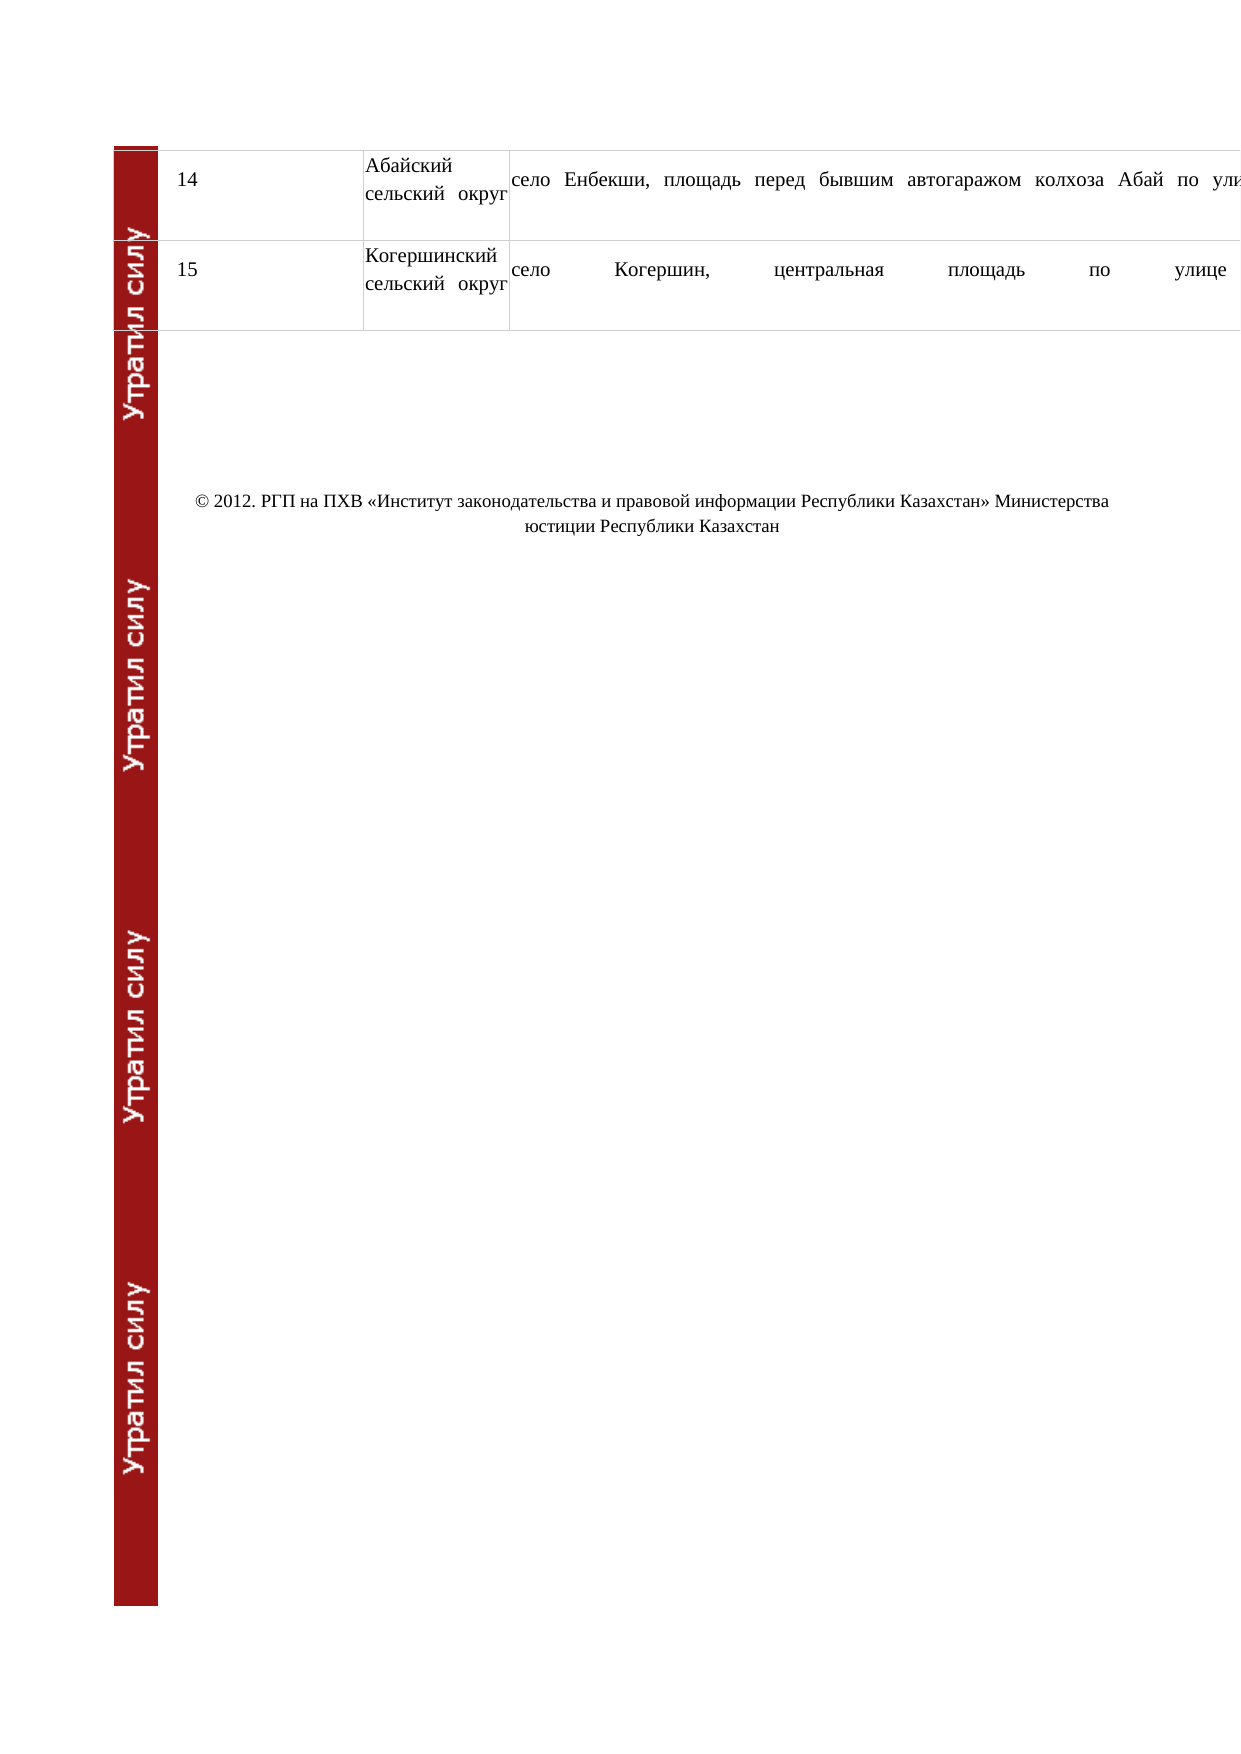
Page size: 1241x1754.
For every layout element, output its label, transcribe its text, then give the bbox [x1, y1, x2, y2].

table_cell село Енбекши, площадь перед бывшим автогаражом колхоза Абай по улице К. Сатпаева [510, 151, 1240, 240]
picture [114, 331, 158, 490]
picture [114, 536, 158, 1606]
picture [114, 146, 158, 150]
text © 2012. РГП на ПХВ «Институт законодательства и правовой информации Республики Казахстан» Министерства юстиции Республики Казахстан [112, 490, 1128, 536]
table_cell 15 [114, 241, 363, 330]
table_cell 14 [114, 151, 363, 240]
table_cell Абайский сельский округ [364, 151, 509, 240]
table_cell село Когершин, центральная площадь по улице Амангелды [510, 241, 1240, 330]
table_cell Когершинский сельский округ [364, 241, 509, 330]
